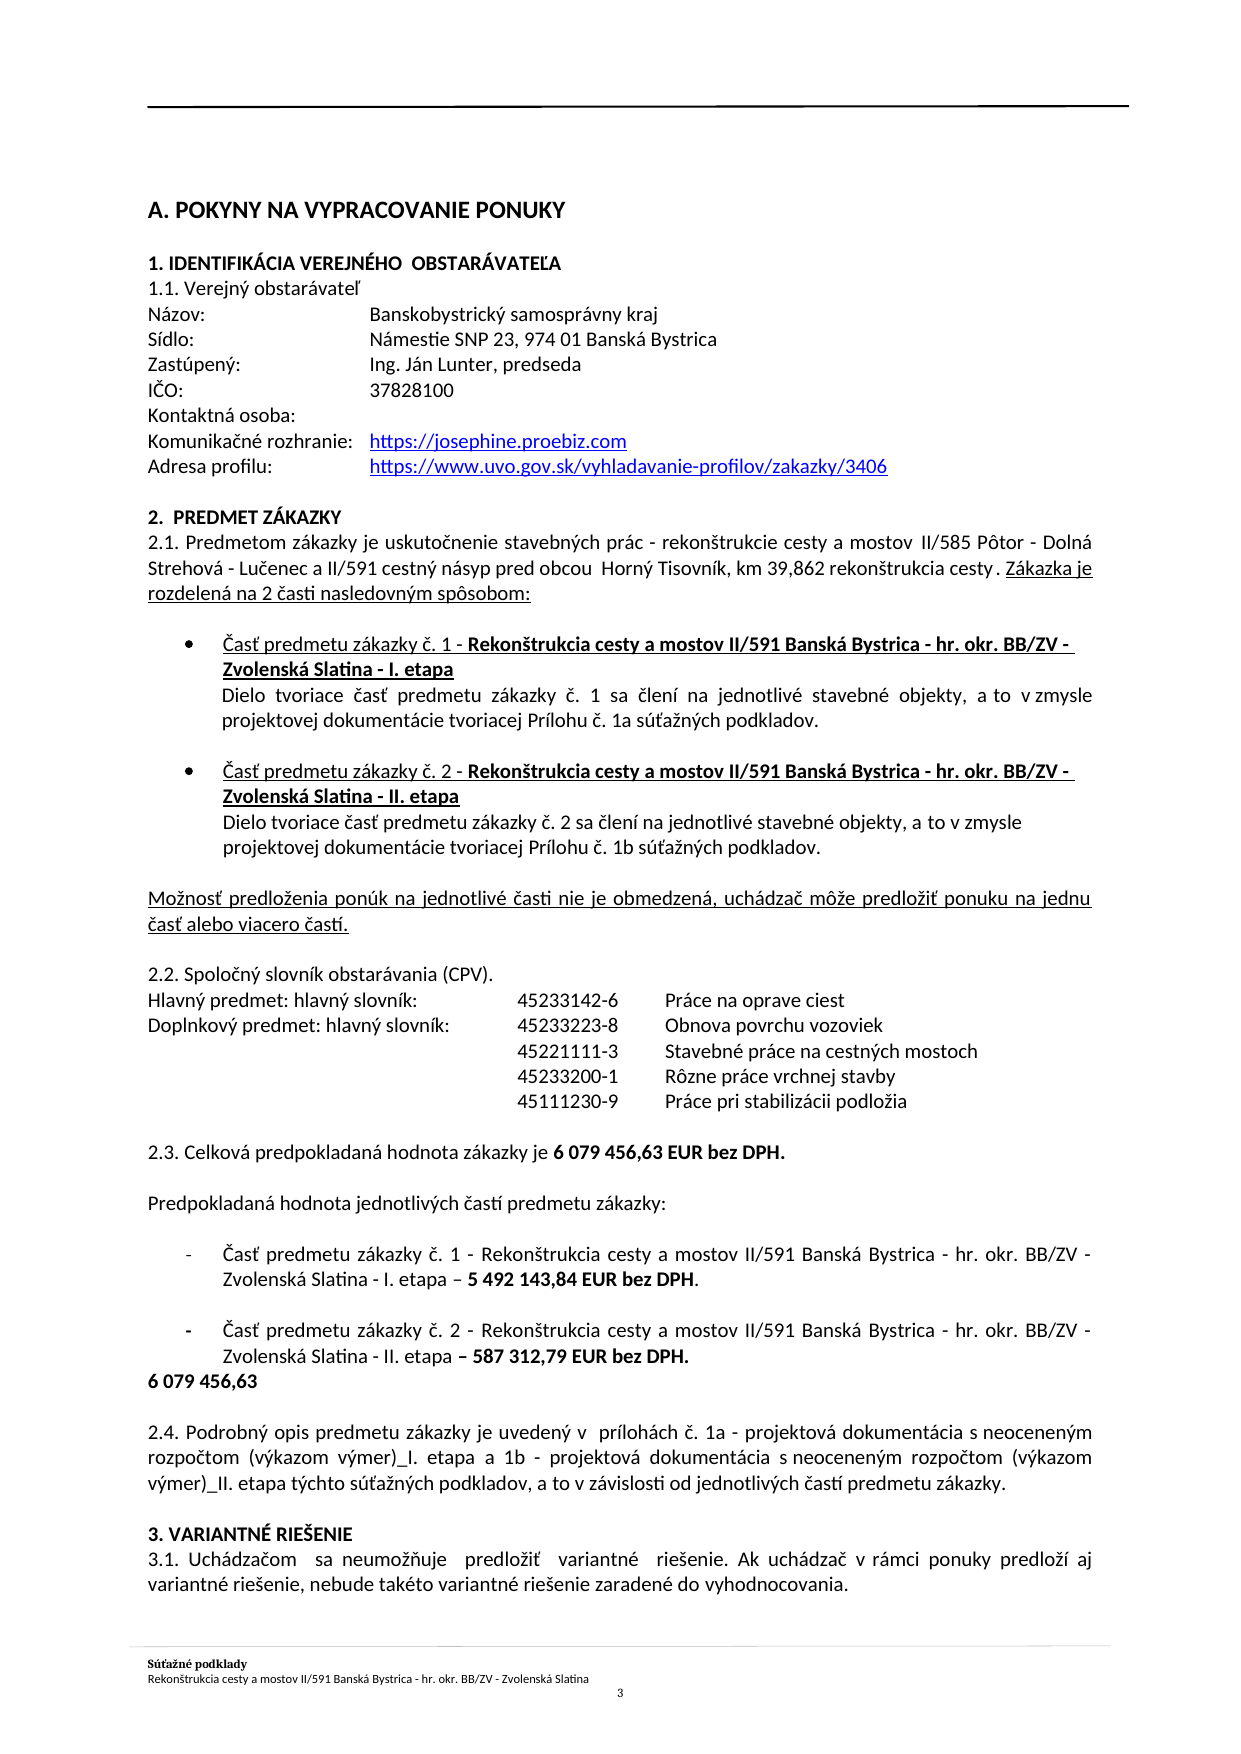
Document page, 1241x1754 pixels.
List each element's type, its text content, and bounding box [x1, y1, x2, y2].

text 1.1. Verejný obstarávateľ [148, 275, 1092, 301]
text Adresa profilu: https://www.uvo.gov.sk/vyhladavanie-profilov/zakazky/3406 [148, 453, 1092, 479]
list Časť predmetu zákazky č. 1 - Rekonštrukcia cesty a mostov II/591 Banská Bystrica - hr. okr. BB/ZV - Zvolenská Slatina - I. etapa [185, 631, 1092, 682]
text Možnosť predloženia ponúk na jednotlivé časti nie je obmedzená, uchádzač môže predložiť ponuku na jednu časť alebo viacero častí. [148, 908, 1092, 936]
text 2.4. Podrobný opis predmetu zákazky je uvedený v prílohách č. 1a - projektová dokumentácia s neoceneným rozpočtom (výkazom výmer)_I. etapa a 1b - projektová dokumentácia s neoceneným rozpočtom (výkazom výmer)_II. etapa týchto súťažných podkladov, a to v závislosti od jednotlivých častí predmetu zákazky. [148, 1419, 1092, 1495]
text 2.2. Spoločný slovník obstarávania (CPV). [148, 962, 1092, 987]
text Doplnkový predmet: hlavný slovník: 45233223-8 Obnova povrchu vozoviek [148, 1012, 1092, 1038]
text Dielo tvoriace časť predmetu zákazky č. 1 sa člení na jednotlivé stavebné objekty, a to v zmysle projektovej dokumentácie tvoriacej Prílohu č. 1a súťažných podkladov. [222, 682, 1092, 733]
text A. POKYNY NA VYPRACOVANIE PONUKY [148, 194, 1092, 224]
text Možnosť predloženia ponúk na jednotlivé časti nie je obmedzená, uchádzač môže predložiť ponuku na jednu časť alebo viacero častí. [148, 885, 1092, 907]
list Časť predmetu zákazky č. 2 - Rekonštrukcia cesty a mostov II/591 Banská Bystrica - hr. okr. BB/ZV - Zvolenská Slatina - II. etapa – 587 312,79 EUR bez DPH. [185, 1317, 1092, 1368]
text 45221111-3 Stavebné práce na cestných mostoch [443, 1038, 1092, 1063]
text 2.4. Predpokladaná hodnota zákazky bola stanovená na sumu 6 079 456,63 EUR bez DPH. [148, 1368, 1092, 1394]
text 45233200-1 Rôzne práce vrchnej stavby [443, 1063, 1092, 1089]
text IČO: 37828100 [148, 377, 1092, 402]
text Názov: Banskobystrický samosprávny kraj [148, 301, 1092, 326]
text 45111230-9 Práce pri stabilizácii podložia [443, 1089, 1092, 1114]
text 3.1. Uchádzačom sa neumožňuje predložiť variantné riešenie. Ak uchádzač v rámci ponuky predloží aj variantné riešenie, nebude takéto variantné riešenie zaradené do vyhodnocovania. [148, 1546, 1092, 1597]
text Komunikačné rozhranie: https://josephine.proebiz.com [148, 428, 1092, 453]
text Zastúpený: Ing. Ján Lunter, predseda [148, 352, 1092, 377]
text 2. PREDMET ZÁKAZKY [148, 504, 1092, 529]
text 2.3. Celková predpokladaná hodnota zákazky je 6 079 456,63 EUR bez DPH. [148, 1139, 1092, 1165]
text Predpokladaná hodnota jednotlivých častí predmetu zákazky: [148, 1190, 1092, 1216]
text 1. IDENTIFIKÁCIA VEREJNÉHO OBSTARÁVATEĽA [148, 250, 1092, 275]
text Sídlo: Námestie SNP 23, 974 01 Banská Bystrica [148, 326, 1092, 352]
text Hlavný predmet: hlavný slovník: 45233142-6 Práce na oprave ciest [148, 987, 1092, 1012]
text Dielo tvoriace časť predmetu zákazky č. 2 sa člení na jednotlivé stavebné objekty, a to v zmysle projektovej dokumentácie tvoriacej Prílohu č. 1b súťažných podkladov. [223, 809, 1092, 860]
list Časť predmetu zákazky č. 1 - Rekonštrukcia cesty a mostov II/591 Banská Bystrica - hr. okr. BB/ZV - Zvolenská Slatina - I. etapa – 5 492 143,84 EUR bez DPH. [185, 1241, 1092, 1292]
list Časť predmetu zákazky č. 2 - Rekonštrukcia cesty a mostov II/591 Banská Bystrica - hr. okr. BB/ZV - Zvolenská Slatina - II. etapa [185, 758, 1092, 809]
text 3. VARIANTNÉ RIEŠENIE [148, 1521, 1092, 1546]
text Kontaktná osoba: [148, 402, 1092, 428]
text 2.1. Predmetom zákazky je uskutočnenie stavebných prác - rekonštrukcie cesty a mostov II/585 Pôtor - Dolná Strehová - Lučenec a II/591 cestný násyp pred obcou Horný Tisovník, km 39,862 rekonštrukcia cesty. Zákazka je rozdelená na 2 časti nasledovným spôsobom: [148, 529, 1092, 606]
